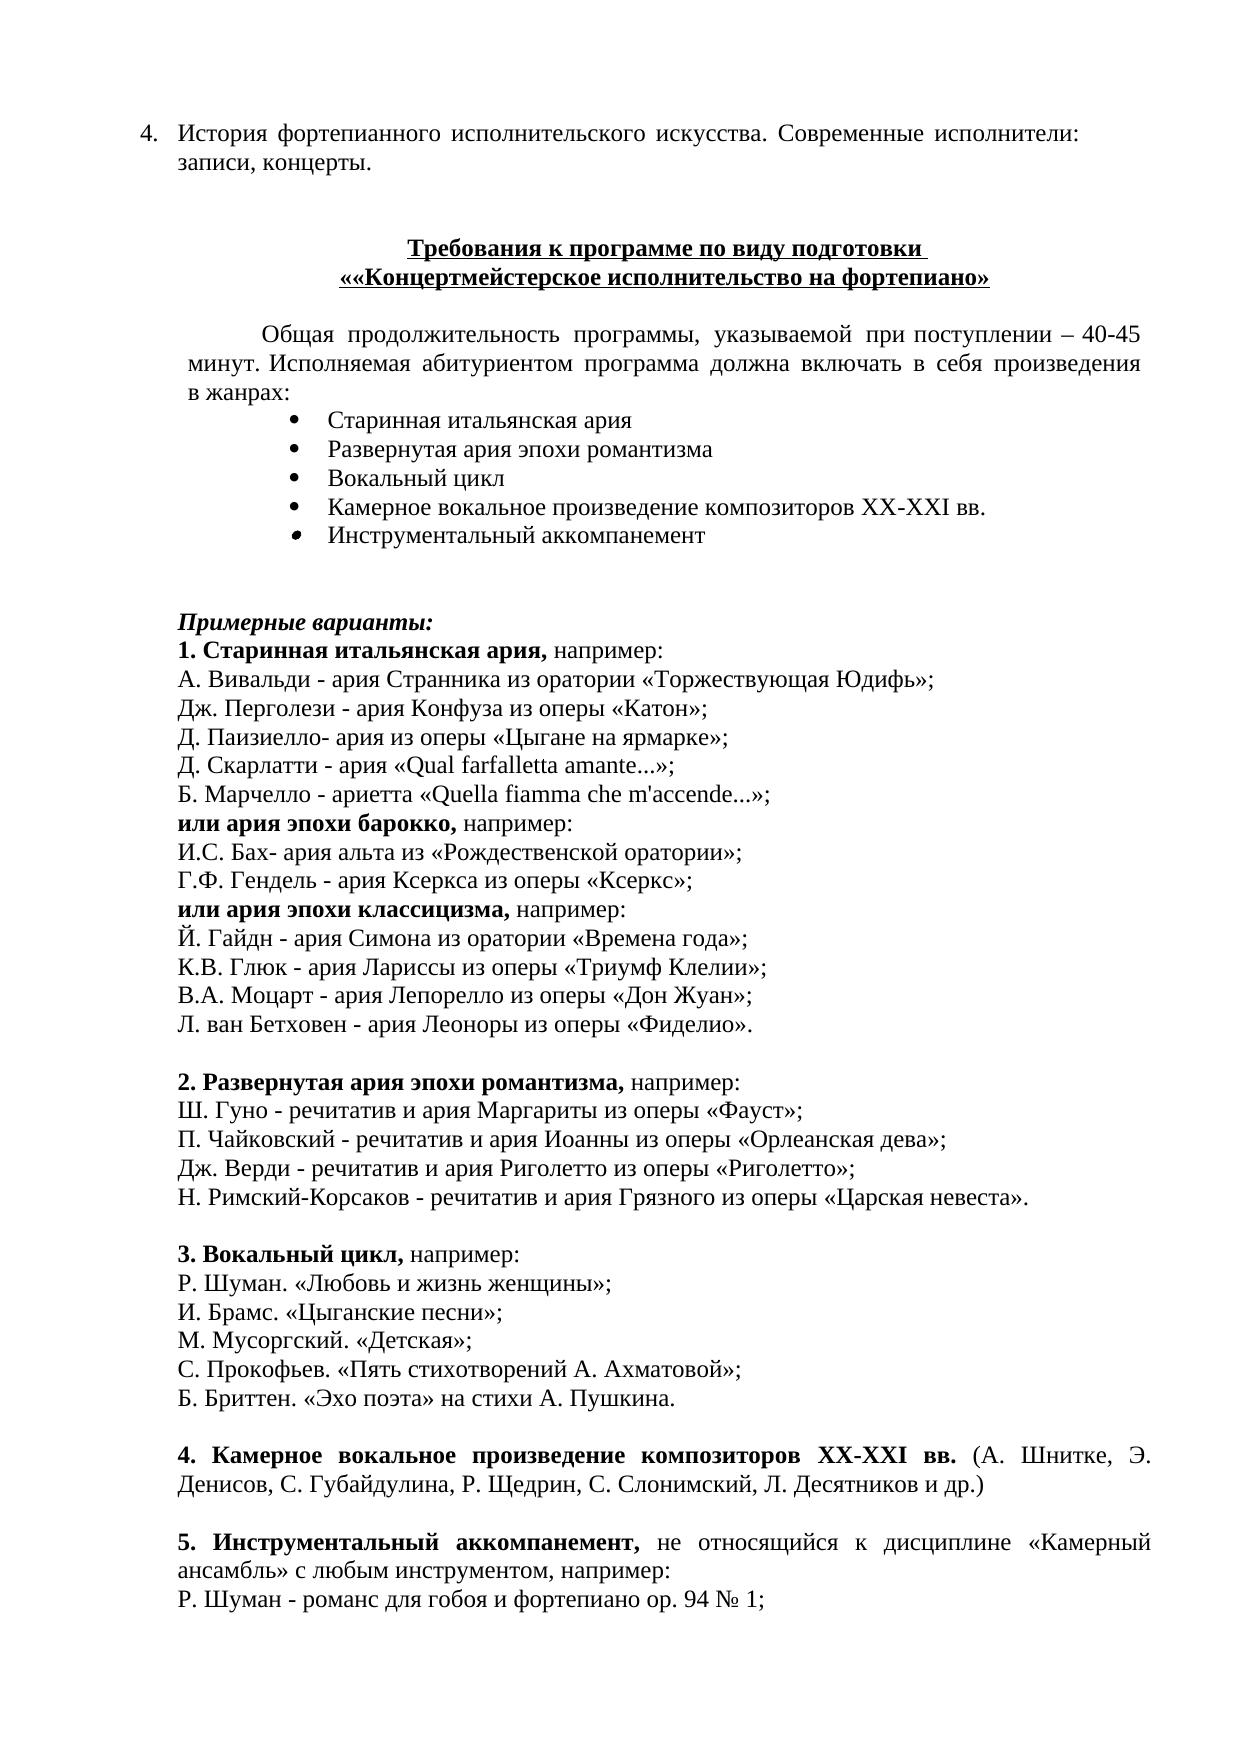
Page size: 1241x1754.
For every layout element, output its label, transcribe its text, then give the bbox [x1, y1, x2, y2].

text Б. Марчелло - ариетта «Quella fiamma che m'accende...»; [177, 779, 1152, 808]
text Й. Гайдн - ария Симона из оратории «Времена года»; [177, 923, 1152, 952]
text Л. ван Бетховен - ария Леоноры из оперы «Фиделио». [177, 1009, 1152, 1038]
list Камерное вокальное произведение композиторов XX-XXI вв. [290, 492, 1152, 521]
text 5. Инструментальный аккомпанемент, не относящийся к дисциплине «Камерный ансамбль» с любым инструментом, например: [177, 1527, 1152, 1584]
text Общая продолжительность программы, указываемой при поступлении – 40-45 минут. Исполняемая абитуриентом программа должна включать в себя произведения в жанрах: [188, 319, 1141, 406]
text 4. Камерное вокальное произведение композиторов XX-XXI вв. (А. Шнитке, Э. Денисов, С. Губайдулина, Р. Щедрин, С. Слонимский, Л. Десятников и др.) [177, 1441, 1152, 1498]
list Инструментальный аккомпанемент [290, 521, 1152, 549]
text М. Мусоргский. «Детская»; [177, 1326, 1152, 1354]
text Примерные варианты: [177, 607, 1152, 636]
text Дж. Верди - речитатив и ария Риголетто из оперы «Риголетто»; [177, 1153, 1152, 1182]
text И.С. Бах- ария альта из «Рождественской оратории»; [177, 837, 1152, 866]
text П. Чайковский - речитатив и ария Иоанны из оперы «Орлеанская дева»; [177, 1124, 1152, 1153]
text Б. Бриттен. «Эхо поэта» на стихи А. Пушкина. [177, 1383, 1152, 1412]
text С. Прокофьев. «Пять стихотворений А. Ахматовой»; [177, 1354, 1152, 1383]
text Требования к программе по виду подготовки [177, 233, 1152, 262]
text или ария эпохи классицизма, например: [177, 894, 1152, 923]
text Г.Ф. Гендель - ария Ксеркса из оперы «Ксеркс»; [177, 866, 1152, 894]
text Р. Шуман - романс для гобоя и фортепиано ор. 94 № 1; [177, 1584, 1152, 1613]
text Дж. Перголези - ария Конфуза из оперы «Катон»; [177, 693, 1152, 722]
list История фортепианного исполнительского искусства. Современные исполнители: записи, концерты. [140, 118, 1141, 176]
text В.А. Моцарт - ария Лепорелло из оперы «Дон Жуан»; [177, 981, 1152, 1009]
list Вокальный цикл [290, 463, 1152, 492]
text Н. Римский-Корсаков - речитатив и ария Грязного из оперы «Царская невеста». [177, 1182, 1152, 1211]
text А. Вивальди - ария Странника из оратории «Торжествующая Юдифь»; [177, 664, 1152, 693]
text Р. Шуман. «Любовь и жизнь женщины»; [177, 1268, 1152, 1297]
text Ш. Гуно - речитатив и ария Маргариты из оперы «Фауст»; [177, 1096, 1152, 1124]
text или ария эпохи барокко, например: [177, 808, 1152, 837]
text 3. Вокальный цикл, например: [177, 1239, 1152, 1268]
text 1. Старинная итальянская ария, например: [177, 636, 1152, 664]
text И. Брамс. «Цыганские песни»; [177, 1297, 1152, 1326]
list Старинная итальянская ария [290, 406, 1152, 434]
text Д. Скарлатти - ария «Qual farfalletta amante...»; [177, 751, 1152, 779]
text ««Концертмейстерское исполнительство на фортепиано» [177, 262, 1152, 291]
text 2. Развернутая ария эпохи романтизма, например: [177, 1067, 1152, 1096]
list Развернутая ария эпохи романтизма [290, 434, 1152, 463]
text Д. Паизиелло- ария из оперы «Цыгане на ярмарке»; [177, 722, 1152, 751]
text К.В. Глюк - ария Лариссы из оперы «Триумф Клелии»; [177, 952, 1152, 981]
